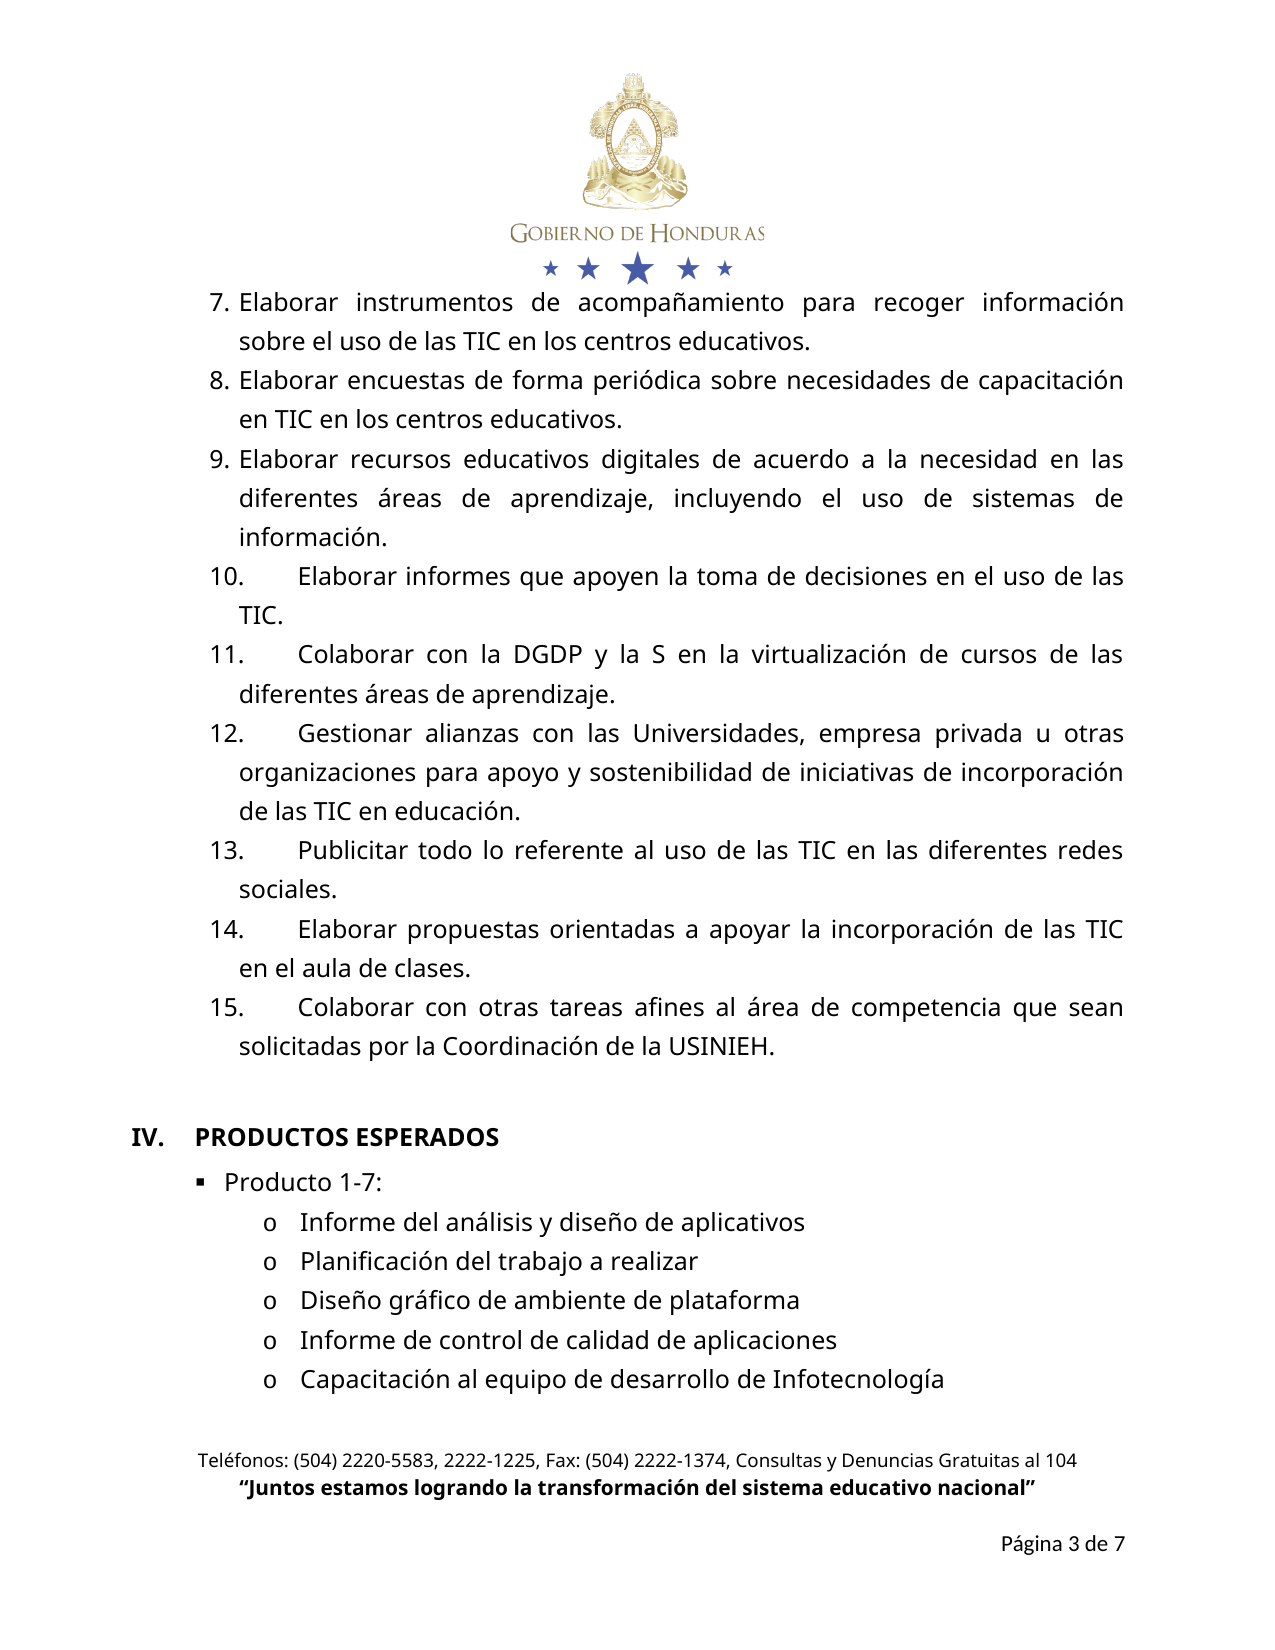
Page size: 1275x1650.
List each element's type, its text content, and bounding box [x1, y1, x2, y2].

list Informe del análisis y diseño de aplicativos [262, 1204, 1125, 1238]
list Informe de control de calidad de aplicaciones [262, 1322, 1125, 1357]
list Capacitación al equipo de desarrollo de Infotecnología [262, 1362, 1125, 1396]
list Elaborar encuestas de forma periódica sobre necesidades de capacitación en TIC en los centros educativos. [209, 363, 1125, 436]
list Planificación del trabajo a realizar [262, 1243, 1125, 1278]
list Gestionar alianzas con las Universidades, empresa privada u otras organizaciones para apoyo y sostenibilidad de iniciativas de incorporación de las TIC en educación. [209, 715, 1125, 828]
picture [510, 73, 765, 285]
list Elaborar recursos educativos digitales de acuerdo a la necesidad en las diferentes áreas de aprendizaje, incluyendo el uso de sistemas de información. [209, 441, 1125, 554]
list Diseño gráfico de ambiente de plataforma [262, 1283, 1125, 1317]
list Producto 1-7: [194, 1165, 1125, 1199]
list PRODUCTOS ESPERADOS [165, 1119, 1125, 1154]
list Colaborar con la DGDP y la S en la virtualización de cursos de las diferentes áreas de aprendizaje. [209, 637, 1125, 710]
list Elaborar instrumentos de acompañamiento para recoger información sobre el uso de las TIC en los centros educativos. [209, 284, 1125, 358]
list Colaborar con otras tareas afines al área de competencia que sean solicitadas por la Coordinación de la USINIEH. [209, 989, 1125, 1063]
list Elaborar informes que apoyen la toma de decisiones en el uso de las TIC. [209, 559, 1125, 632]
list Elaborar propuestas orientadas a apoyar la incorporación de las TIC en el aula de clases. [209, 911, 1125, 984]
list Publicitar todo lo referente al uso de las TIC en las diferentes redes sociales. [209, 833, 1125, 906]
